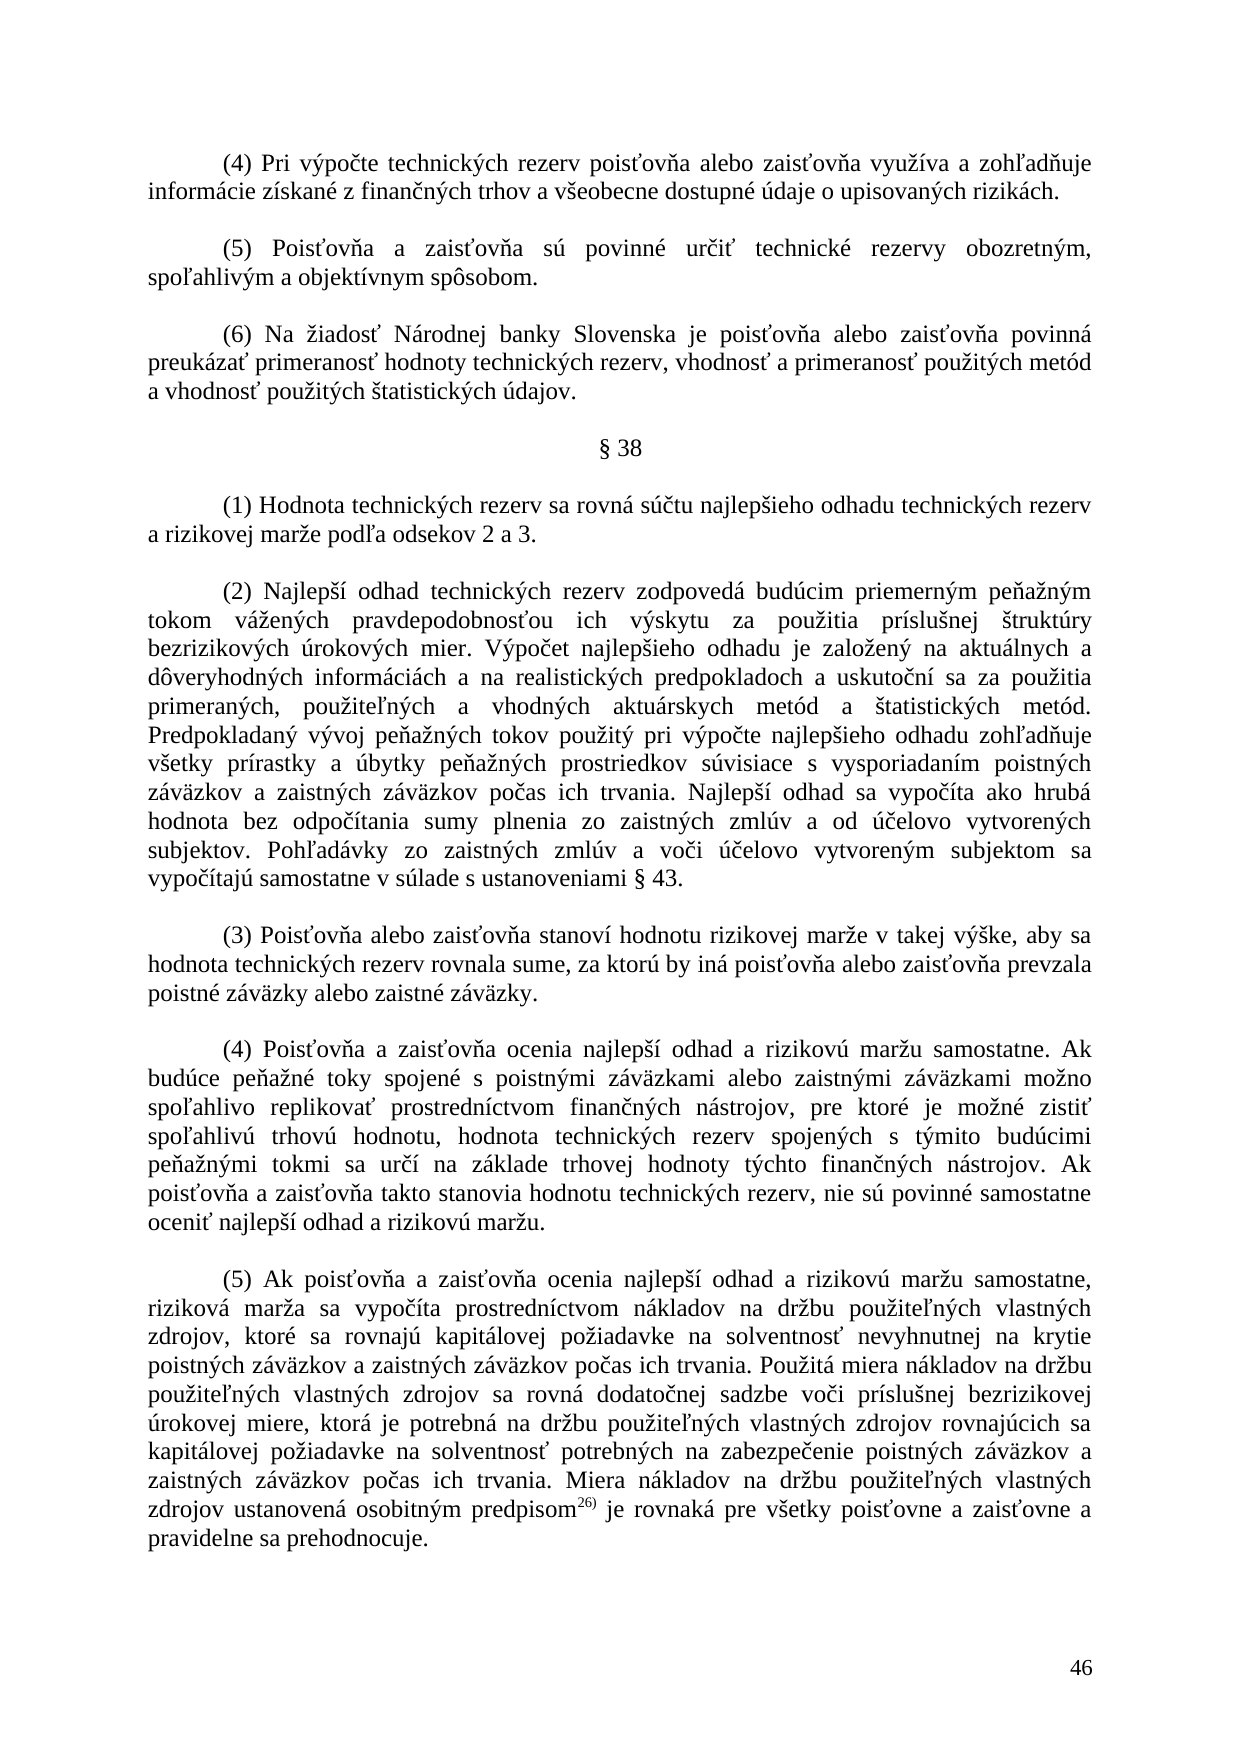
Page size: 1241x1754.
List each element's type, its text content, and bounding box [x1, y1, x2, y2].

text (5) Ak poisťovňa a zaisťovňa ocenia najlepší odhad a rizikovú maržu samostatne, riziková marža sa vypočíta prostredníctvom nákladov na držbu použiteľných vlastných zdrojov, ktoré sa rovnajú kapitálovej požiadavke na solventnosť nevyhnutnej na krytie poistných záväzkov a zaistných záväzkov počas ich trvania. Použitá miera nákladov na držbu použiteľných vlastných zdrojov sa rovná dodatočnej sadzbe voči príslušnej bezrizikovej úrokovej miere, ktorá je potrebná na držbu použiteľných vlastných zdrojov rovnajúcich sa kapitálovej požiadavke na solventnosť potrebných na zabezpečenie poistných záväzkov a zaistných záväzkov počas ich trvania. Miera nákladov na držbu použiteľných vlastných zdrojov ustanovená osobitným predpisom26) je rovnaká pre všetky poisťovne a zaisťovne a pravidelne sa prehodnocuje. [148, 1264, 1092, 1551]
text (2) Najlepší odhad technických rezerv zodpovedá budúcim priemerným peňažným tokom vážených pravdepodobnosťou ich výskytu za použitia príslušnej štruktúry bezrizikových úrokových mier. Výpočet najlepšieho odhadu je založený na aktuálnych a dôveryhodných informáciách a na realistických predpokladoch a uskutoční sa za použitia primeraných, použiteľných a vhodných aktuárskych metód a štatistických metód. Predpokladaný vývoj peňažných tokov použitý pri výpočte najlepšieho odhadu zohľadňuje všetky prírastky a úbytky peňažných prostriedkov súvisiace s vysporiadaním poistných záväzkov a zaistných záväzkov počas ich trvania. Najlepší odhad sa vypočíta ako hrubá hodnota bez odpočítania sumy plnenia zo zaistných zmlúv a od účelovo vytvorených subjektov. Pohľadávky zo zaistných zmlúv a voči účelovo vytvoreným subjektom sa vypočítajú samostatne v súlade s ustanoveniami § 43. [148, 576, 1092, 892]
text (5) Poisťovňa a zaisťovňa sú povinné určiť technické rezervy obozretným, spoľahlivým a objektívnym spôsobom. [148, 233, 1092, 291]
text § 38 [148, 433, 1092, 462]
text (6) Na žiadosť Národnej banky Slovenska je poisťovňa alebo zaisťovňa povinná preukázať primeranosť hodnoty technických rezerv, vhodnosť a primeranosť použitých metód a vhodnosť použitých štatistických údajov. [148, 319, 1092, 405]
text (4) Pri výpočte technických rezerv poisťovňa alebo zaisťovňa využíva a zohľadňuje informácie získané z finančných trhov a všeobecne dostupné údaje o upisovaných rizikách. [148, 148, 1092, 205]
text (3) Poisťovňa alebo zaisťovňa stanoví hodnotu rizikovej marže v takej výške, aby sa hodnota technických rezerv rovnala sume, za ktorú by iná poisťovňa alebo zaisťovňa prevzala poistné záväzky alebo zaistné záväzky. [148, 920, 1092, 1007]
text (4) Poisťovňa a zaisťovňa ocenia najlepší odhad a rizikovú maržu samostatne. Ak budúce peňažné toky spojené s poistnými záväzkami alebo zaistnými záväzkami možno spoľahlivo replikovať prostredníctvom finančných nástrojov, pre ktoré je možné zistiť spoľahlivú trhovú hodnotu, hodnota technických rezerv spojených s týmito budúcimi peňažnými tokmi sa určí na základe trhovej hodnoty týchto finančných nástrojov. Ak poisťovňa a zaisťovňa takto stanovia hodnotu technických rezerv, nie sú povinné samostatne oceniť najlepší odhad a rizikovú maržu. [148, 1034, 1092, 1236]
text (1) Hodnota technických rezerv sa rovná súčtu najlepšieho odhadu technických rezerv a rizikovej marže podľa odsekov 2 a 3. [148, 491, 1092, 548]
